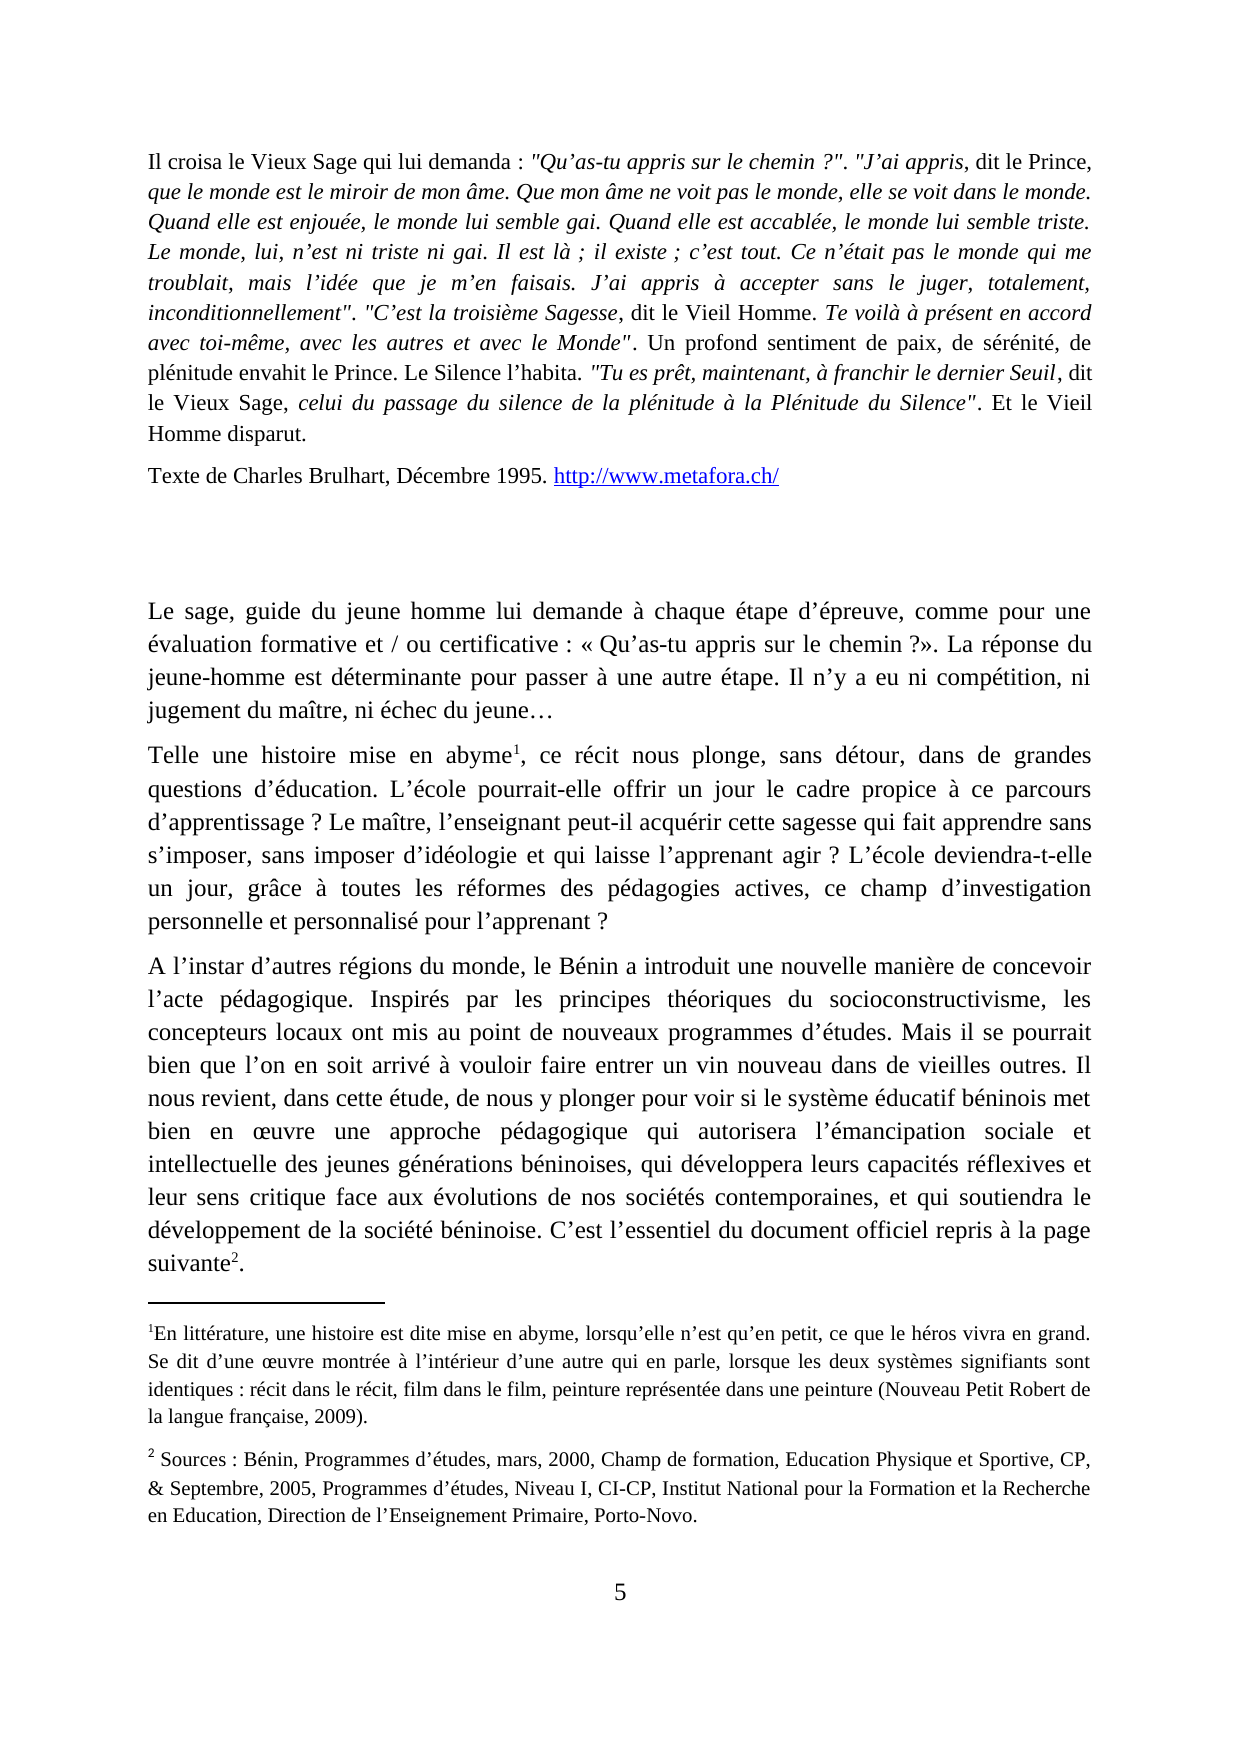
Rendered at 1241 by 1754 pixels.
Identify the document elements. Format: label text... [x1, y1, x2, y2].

text Il croisa le Vieux Sage qui lui demanda : "Qu’as-tu appris sur le chemin ?". "J’ai appris, dit le Prince, que le monde est le miroir de mon âme. Que mon âme ne voit pas le monde, elle se voit dans le monde. Quand elle est enjouée, le monde lui semble gai. Quand elle est accablée, le monde lui semble triste. Le monde, lui, n’est ni triste ni gai. Il est là ; il existe ; c’est tout. Ce n’était pas le monde qui me troublait, mais l’idée que je m’en faisais. J’ai appris à accepter sans le juger, totalement, inconditionnellement". "C’est la troisième Sagesse, dit le Vieil Homme. Te voilà à présent en accord avec toi-même, avec les autres et avec le Monde". Un profond sentiment de paix, de sérénité, de plénitude envahit le Prince. Le Silence l’habita. "Tu es prêt, maintenant, à franchir le dernier Seuil, dit le Vieux Sage, celui du passage du silence de la plénitude à la Plénitude du Silence". Et le Vieil Homme disparut. [148, 148, 1092, 446]
text Texte de Charles Brulhart, Décembre 1995. http://www.metafora.ch/ [148, 462, 1092, 489]
list A l’instar d’autres régions du monde, le Bénin a introduit une nouvelle manière de concevoir l’acte pédagogique. Inspirés par les principes théoriques du socioconstructivisme, les concepteurs locaux ont mis au point de nouveaux programmes d’études. Mais il se pourrait bien que l’on en soit arrivé à vouloir faire entrer un vin nouveau dans de vieilles outres. Il nous revient, dans cette étude, de nous y plonger pour voir si le système éducatif béninois met bien en œuvre une approche pédagogique qui autorisera l’émancipation sociale et intellectuelle des jeunes générations béninoises, qui développera leurs capacités réflexives et leur sens critique face aux évolutions de nos sociétés contemporaines, et qui soutiendra le développement de la société béninoise. C’est l’essentiel du document officiel repris à la page suivante. [148, 951, 1092, 1277]
list Telle une histoire mise en abyme, ce récit nous plonge, sans détour, dans de grandes questions d’éducation. L’école pourrait-elle offrir un jour le cadre propice à ce parcours d’apprentissage ? Le maître, l’enseignant peut-il acquérir cette sagesse qui fait apprendre sans s’imposer, sans imposer d’idéologie et qui laisse l’apprenant agir ? L’école deviendra-t-elle un jour, grâce à toutes les réformes des pédagogies actives, ce champ d’investigation personnelle et personnalisé pour l’apprenant ? [148, 741, 1092, 934]
list Le sage, guide du jeune homme lui demande à chaque étape d’épreuve, comme pour une évaluation formative et / ou certificative : « Qu’as-tu appris sur le chemin ?». La réponse du jeune-homme est déterminante pour passer à une autre étape. Il n’y a eu ni compétition, ni jugement du maître, ni échec du jeune… [148, 596, 1092, 724]
